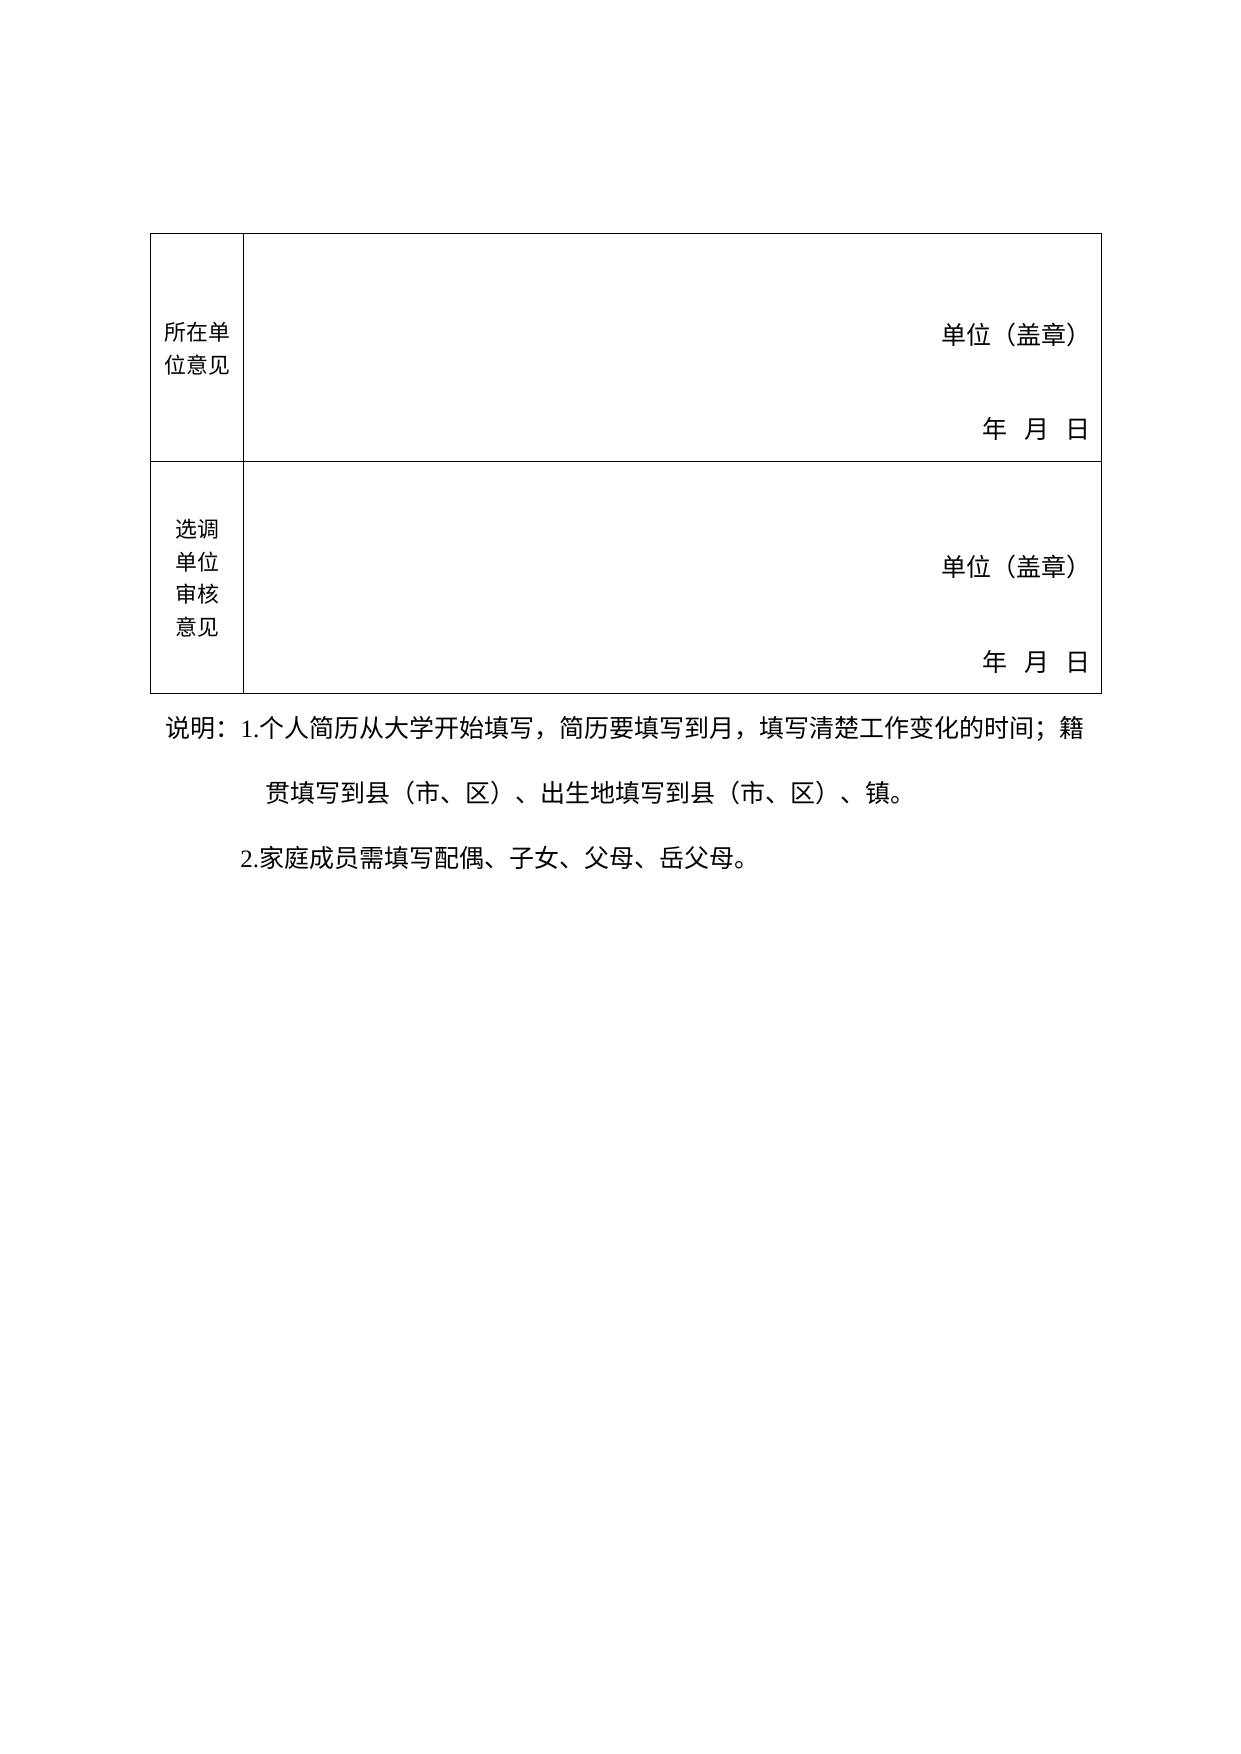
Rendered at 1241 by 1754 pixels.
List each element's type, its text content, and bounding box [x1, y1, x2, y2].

text 2.家庭成员需填写配偶、子女、父母、岳父母。 [240, 824, 1087, 889]
table_cell 所在单位意见 [151, 234, 243, 461]
table_cell 选调 单位 审核 意见 [151, 462, 243, 693]
table_cell 单位（盖章） 年 月 日 [244, 462, 1101, 693]
text 说明：1.个人简历从大学开始填写，简历要填写到月，填写清楚工作变化的时间；籍贯填写到县（市、区）、出生地填写到县（市、区）、镇。 [165, 694, 1087, 824]
table_cell 单位（盖章） 年 月 日 [244, 234, 1101, 461]
